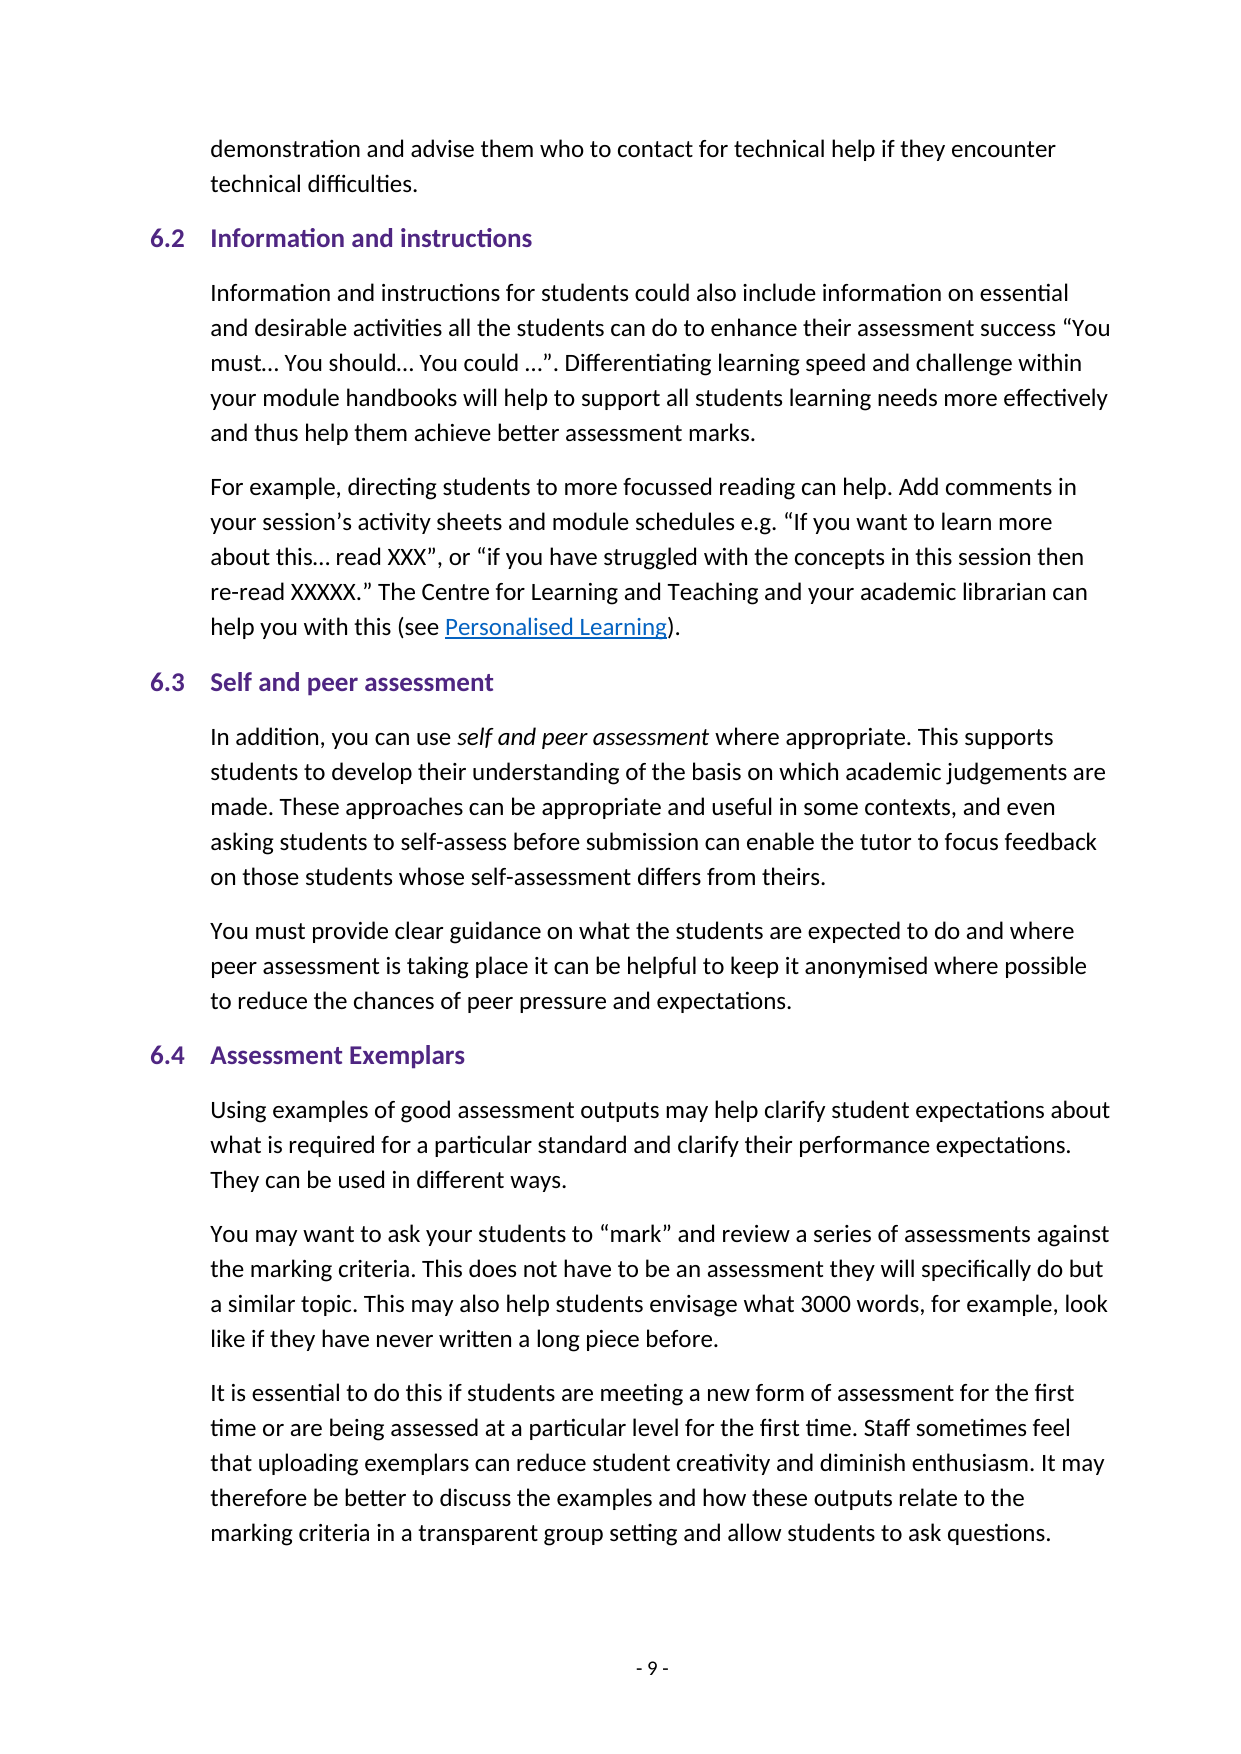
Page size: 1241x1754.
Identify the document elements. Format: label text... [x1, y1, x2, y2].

subtitle Self and peer assessment [150, 665, 1112, 698]
subtitle Assessment Exemplars [150, 1038, 1112, 1072]
subtitle For example, directing students to more focussed reading can help. Add comments in your session’s activity sheets and module schedules e.g. “If you want to learn more about this… read XXX”, or “if you have struggled with the concepts in this session then re-read XXXXX.” The Centre for Learning and Teaching and your academic librarian can help you with this (see Personalised Learning). [210, 471, 1112, 642]
subtitle You may want to ask your students to “mark” and review a series of assessments against the marking criteria. This does not have to be an assessment they will specifically do but a similar topic. This may also help students envisage what 3000 words, for example, look like if they have never written a long piece before. [210, 1218, 1112, 1354]
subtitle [210, 133, 1112, 198]
subtitle You must provide clear guidance on what the students are expected to do and where peer assessment is taking place it can be helpful to keep it anonymised where possible to reduce the chances of peer pressure and expectations. [210, 915, 1112, 1015]
subtitle It is essential to do this if students are meeting a new form of assessment for the first time or are being assessed at a particular level for the first time. Staff sometimes feel that uploading exemplars can reduce student creativity and diminish enthusiasm. It may therefore be better to discuss the examples and how these outputs relate to the marking criteria in a transparent group setting and allow students to ask questions. [210, 1377, 1112, 1547]
subtitle Using examples of good assessment outputs may help clarify student expectations about what is required for a particular standard and clarify their performance expectations. They can be used in different ways. [210, 1094, 1112, 1195]
subtitle In addition, you can use self and peer assessment where appropriate. This supports students to develop their understanding of the basis on which academic judgements are made. These approaches can be appropriate and useful in some contexts, and even asking students to self-assess before submission can enable the tutor to focus feedback on those students whose self-assessment differs from theirs. [210, 721, 1112, 892]
subtitle Information and instructions [150, 222, 1112, 255]
subtitle Information and instructions for students could also include information on essential and desirable activities all the students can do to enhance their assessment success “You must… You should… You could …”. Differentiating learning speed and challenge within your module handbooks will help to support all students learning needs more effectively and thus help them achieve better assessment marks. [210, 278, 1112, 448]
